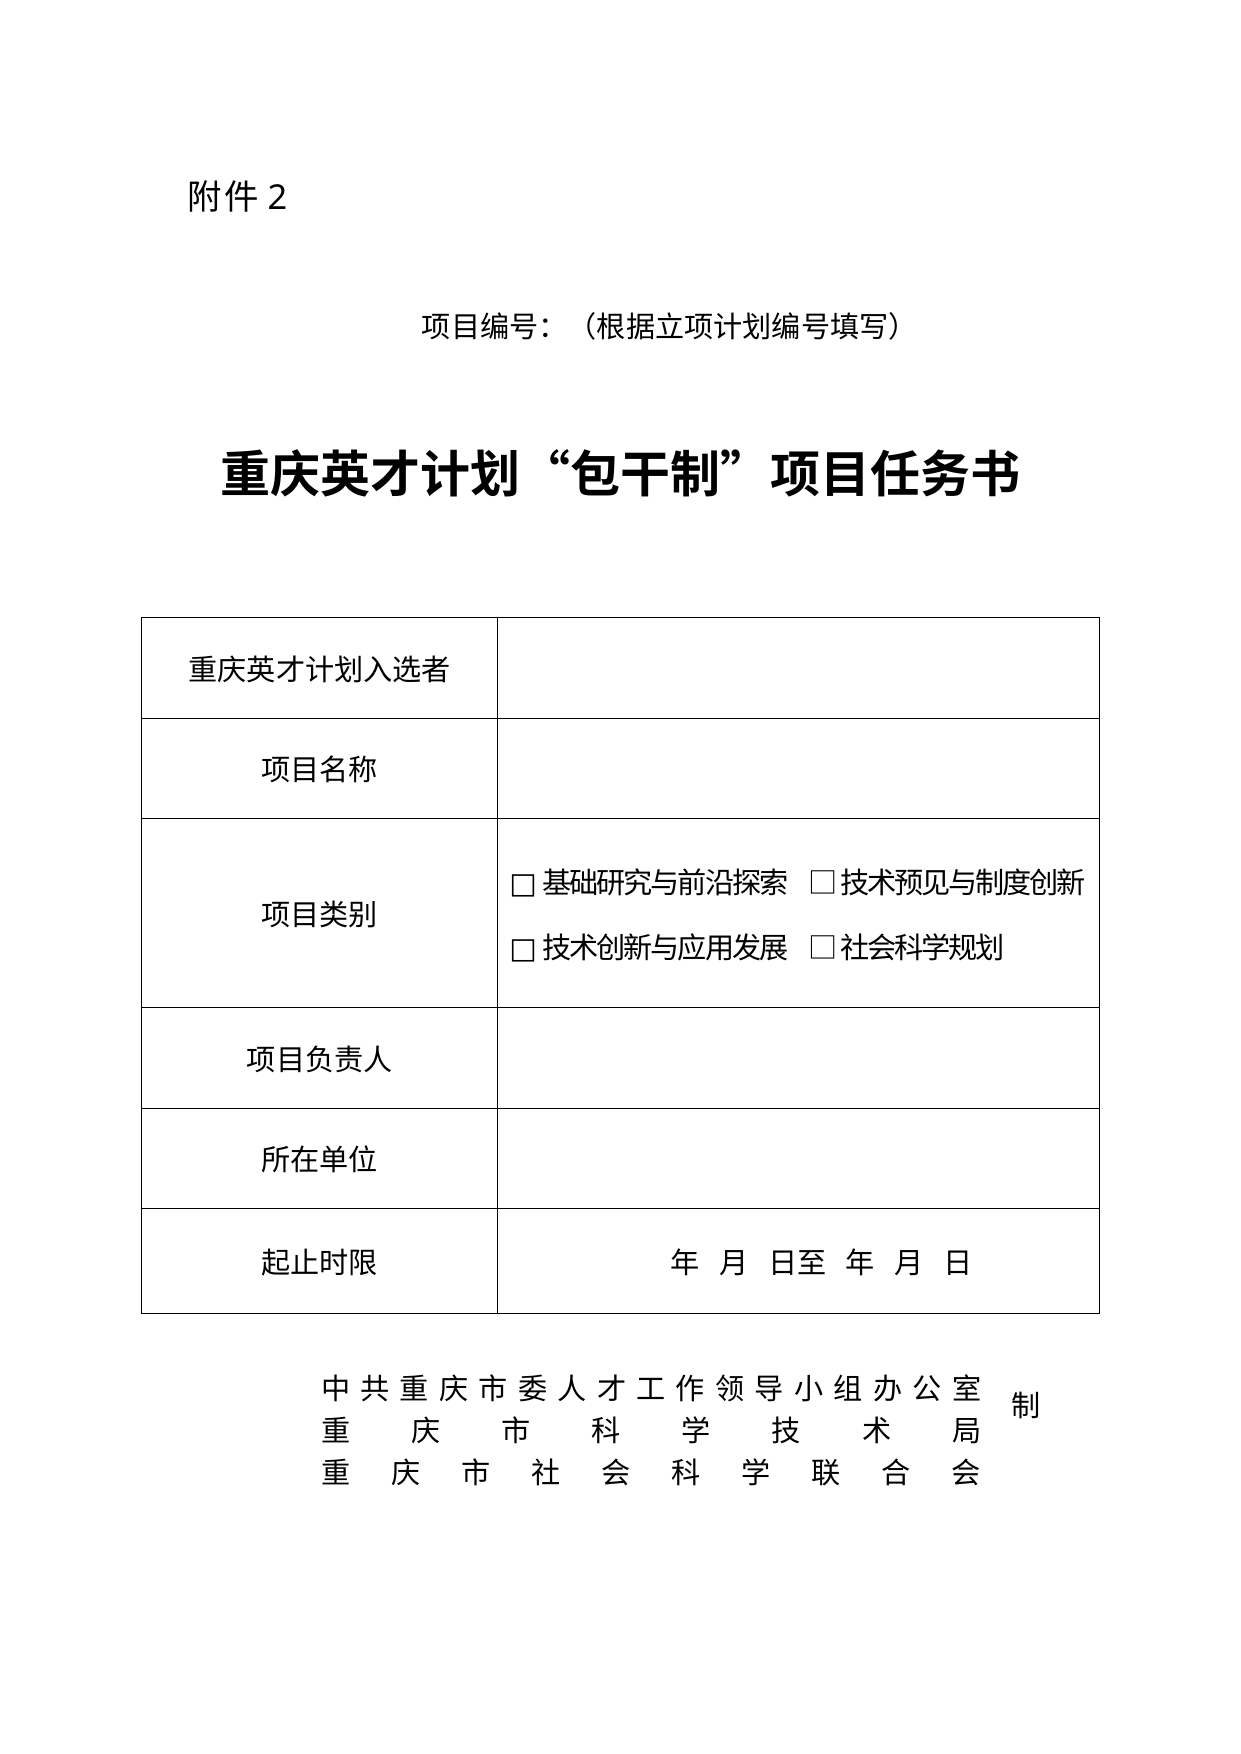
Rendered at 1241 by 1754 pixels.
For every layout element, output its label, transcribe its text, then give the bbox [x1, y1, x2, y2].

table_cell [498, 1008, 1099, 1107]
text 重庆英才计划“包干制”项目任务书 [187, 422, 1053, 519]
table_cell [498, 1109, 1099, 1208]
table_header [498, 618, 1099, 717]
table_cell 项目名称 [142, 719, 497, 818]
table_cell 项目类别 [142, 819, 497, 1007]
text 项目编号：（根据立项计划编号填写） [187, 292, 1053, 357]
table_cell 年 月 日至 年 月 日 [498, 1209, 1099, 1313]
table_cell [498, 719, 1099, 818]
table_cell 起止时限 [142, 1209, 497, 1313]
table_cell 所在单位 [142, 1109, 497, 1208]
table_header 重庆英才计划入选者 [142, 618, 497, 717]
table_cell 项目负责人 [142, 1008, 497, 1107]
text 附件2 [187, 162, 1053, 227]
table_cell □ 基础研究与前沿探索 □ 技术预见与制度创新 □ 技术创新与应用发展 □ 社会科学规划 [498, 819, 1099, 1007]
